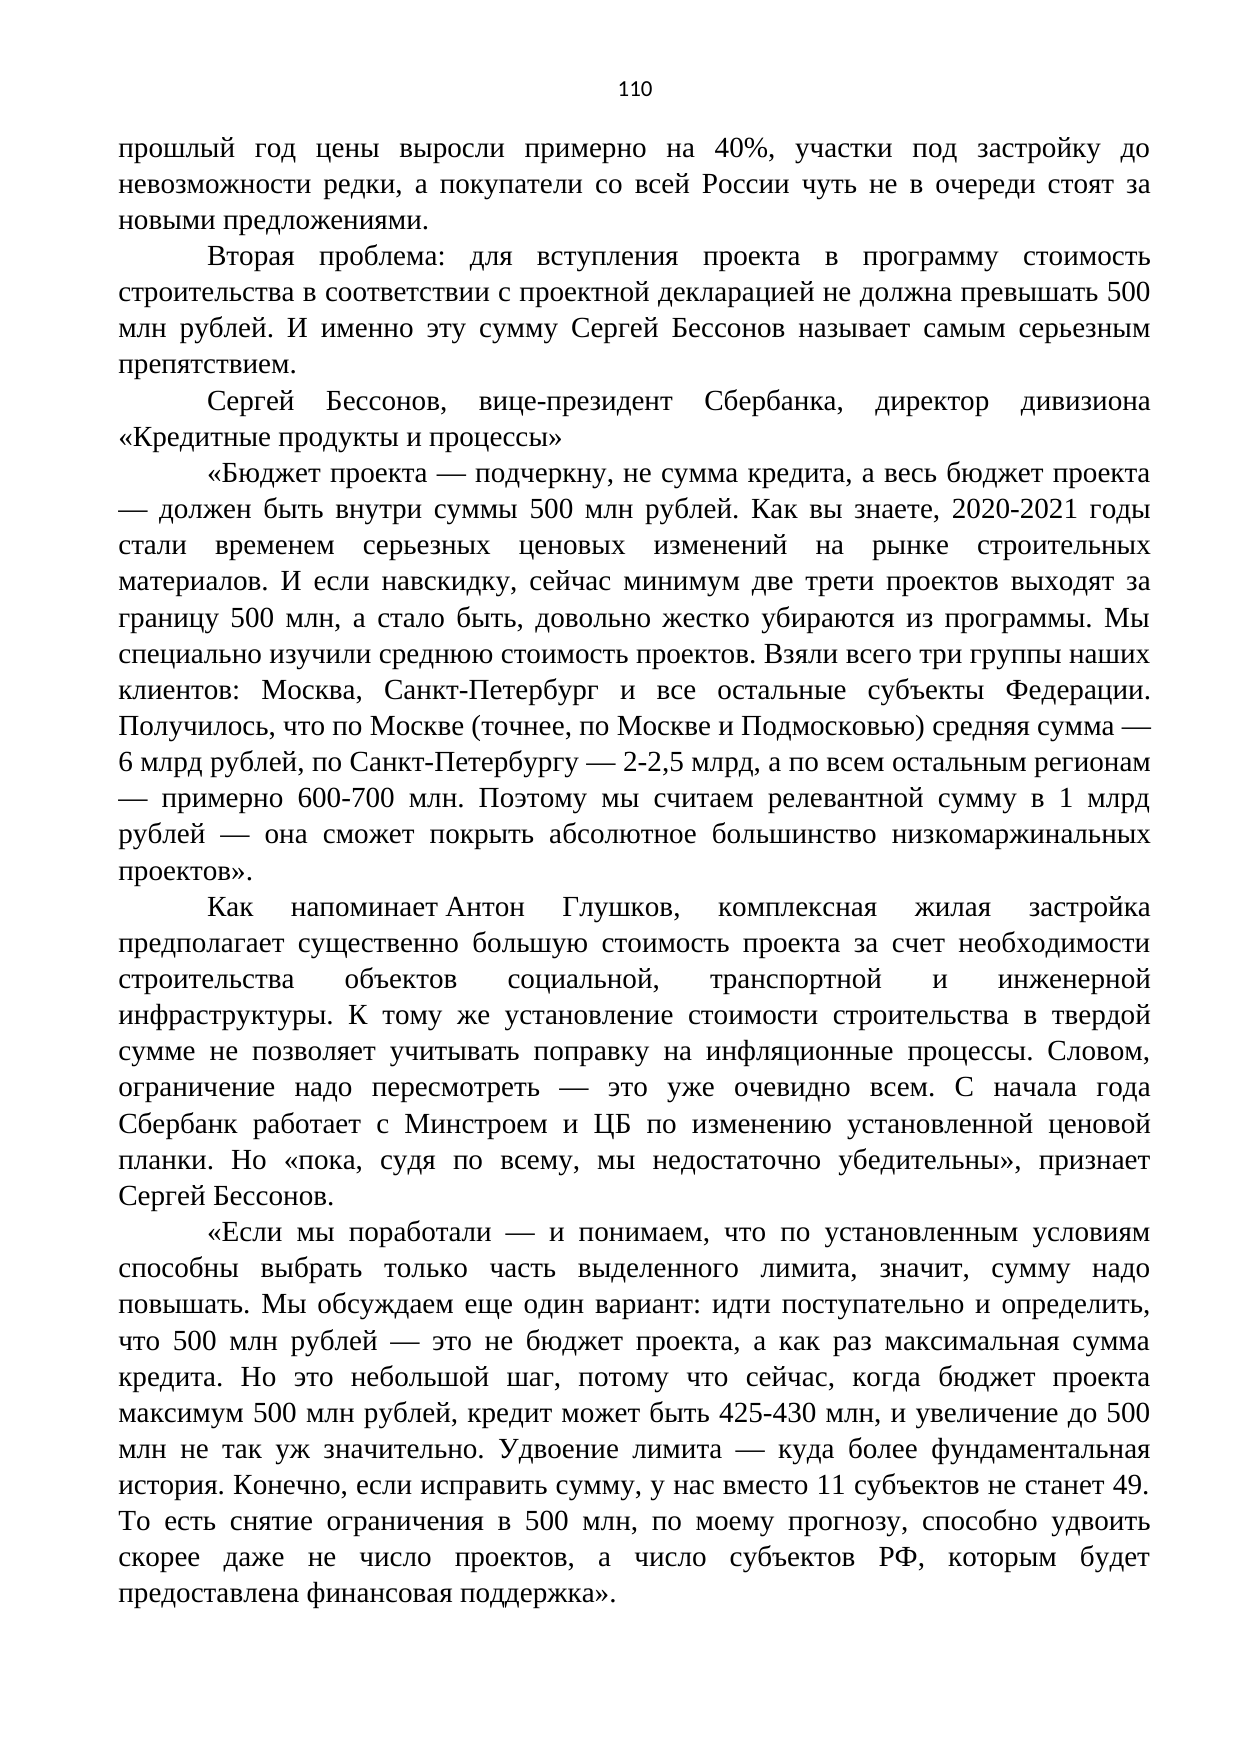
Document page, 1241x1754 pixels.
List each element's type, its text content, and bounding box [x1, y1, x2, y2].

text Вторая проблема: для вступления проекта в программу стоимость строительства в соответствии с проектной декларацией не должна превышать 500 млн рублей. И именно эту сумму Сергей Бессонов называет самым серьезным препятствием. [118, 238, 1152, 380]
text «Бюджет проекта — подчеркну, не сумма кредита, а весь бюджет проекта — должен быть внутри суммы 500 млн рублей. Как вы знаете, 2020-2021 годы стали временем серьезных ценовых изменений на рынке строительных материалов. И если навскидку, сейчас минимум две трети проектов выходят за границу 500 млн, а стало быть, довольно жестко убираются из программы. Мы специально изучили среднюю стоимость проектов. Взяли всего три группы наших клиентов: Москва, Санкт-Петербург и все остальные субъекты Федерации. Получилось, что по Москве (точнее, по Москве и Подмосковью) средняя сумма — 6 млрд рублей, по Санкт-Петербургу — 2-2,5 млрд, а по всем остальным регионам — примерно 600-700 млн. Поэтому мы считаем релевантной сумму в 1 млрд рублей — она сможет покрыть абсолютное большинство низкомаржинальных проектов». [118, 455, 1152, 886]
text «Если мы поработали — и понимаем, что по установленным условиям способны выбрать только часть выделенного лимита, значит, сумму надо повышать. Мы обсуждаем еще один вариант: идти поступательно и определить, что 500 млн рублей — это не бюджет проекта, а как раз максимальная сумма кредита. Но это небольшой шаг, потому что сейчас, когда бюджет проекта максимум 500 млн рублей, кредит может быть 425-430 млн, и увеличение до 500 млн не так уж значительно. Удвоение лимита — куда более фундаментальная история. Конечно, если исправить сумму, у нас вместо 11 субъектов не станет 49. То есть снятие ограничения в 500 млн, по моему прогнозу, способно удвоить скорее даже не число проектов, а число субъектов РФ, которым будет предоставлена финансовая поддержка». [118, 1214, 1152, 1609]
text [118, 130, 1152, 236]
text Сергей Бессонов, вице-президент Сбербанка, директор дивизиона «Кредитные продукты и процессы» [118, 383, 1152, 452]
text Как напоминает Антон Глушков, комплексная жилая застройка предполагает существенно большую стоимость проекта за счет необходимости строительства объектов социальной, транспортной и инженерной инфраструктуры. К тому же установление стоимости строительства в твердой сумме не позволяет учитывать поправку на инфляционные процессы. Словом, ограничение надо пересмотреть — это уже очевидно всем. С начала года Сбербанк работает с Минстроем и ЦБ по изменению установленной ценовой планки. Но «пока, судя по всему, мы недостаточно убедительны», признает Сергей Бессонов. [118, 889, 1152, 1212]
